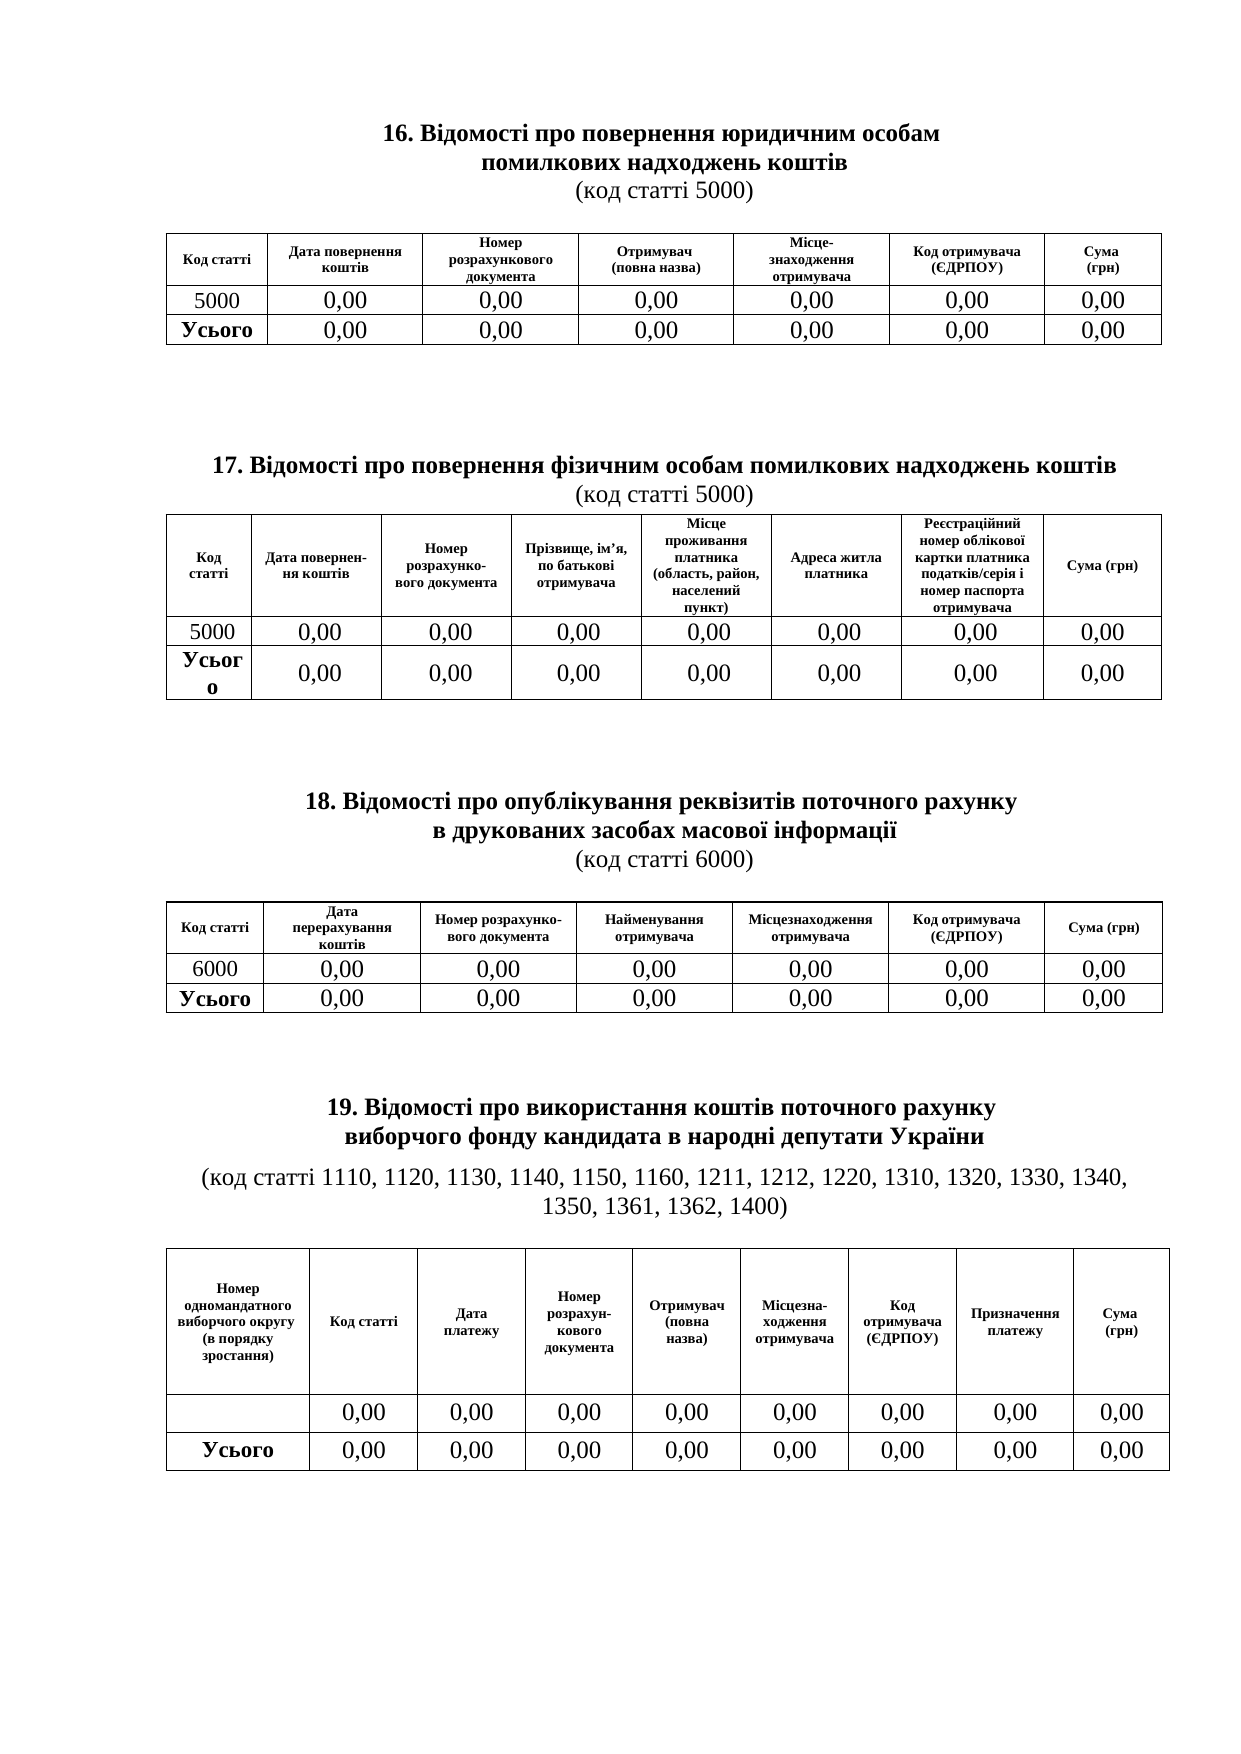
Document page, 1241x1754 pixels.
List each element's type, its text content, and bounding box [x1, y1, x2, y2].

table_header Місцезна-ходження отримувача [741, 1249, 848, 1394]
table_cell [167, 1395, 309, 1432]
table_cell 0,00 [252, 617, 381, 645]
table_header Номер розрахунко-вого документа [382, 515, 511, 616]
table_cell 0,00 [577, 984, 732, 1012]
table_header Код статті [167, 903, 263, 953]
table_header Номер розрахунко-вого документа [421, 903, 576, 953]
text (код статті 1110, 1120, 1130, 1140, 1150, 1160, 1211, 1212, 1220, 1310, 1320, 1330, 1340, 1350, 1361, 1362, 1400) [177, 1162, 1152, 1219]
table_cell Усього [167, 646, 251, 699]
table_cell 0,00 [849, 1395, 956, 1432]
text (код статті 5000) [177, 176, 1152, 204]
table_header Найменування отримувача [577, 903, 732, 953]
table_header Дата перерахування коштів [264, 903, 420, 953]
table_header Прізвище, ім’я, по батькові отримувача [512, 515, 641, 616]
table_cell 0,00 [957, 1433, 1073, 1469]
table_cell 0,00 [734, 315, 889, 344]
table_cell 0,00 [1045, 315, 1161, 344]
table_header Сума (грн) [1044, 515, 1161, 616]
table_header Дата повернен-ня коштів [252, 515, 381, 616]
table_header Отримувач (повна назва) [633, 1249, 740, 1394]
table_header Призначення платежу [957, 1249, 1073, 1394]
table_header Код отримувача (ЄДРПОУ) [889, 903, 1044, 953]
table_cell 5000 [167, 286, 267, 314]
text 18. Відомості про опублікування реквізитів поточного рахунку в друкованих засобах масової інформації [177, 786, 1152, 844]
table_cell 0,00 [526, 1433, 632, 1469]
table_header Реєстраційний номер облікової картки платника податків/серія і номер паспорта отримувача [902, 515, 1043, 616]
table_cell 0,00 [642, 617, 771, 645]
table_cell 0,00 [512, 617, 641, 645]
table_cell 0,00 [252, 646, 381, 699]
table_cell 0,00 [310, 1433, 417, 1469]
table_header Сума (грн) [1074, 1249, 1169, 1394]
table_cell 5000 [167, 617, 251, 645]
table_cell 0,00 [633, 1395, 740, 1432]
table_header Сума (грн) [1045, 903, 1162, 953]
table_cell 0,00 [890, 286, 1044, 314]
table_header Код статті [167, 234, 267, 284]
table_header Номер одномандатного виборчого округу (в порядку зростання) [167, 1249, 309, 1394]
text 19. Відомості про використання коштів поточного рахунку виборчого фонду кандидата в народні депутати України [177, 1092, 1152, 1149]
text 17. Відомості про повернення фізичним особам помилкових надходжень коштів (код статті 5000) [177, 450, 1152, 508]
table_header Місце- знаходження отримувача [734, 234, 889, 284]
table_cell 0,00 [268, 315, 422, 344]
table_cell 0,00 [741, 1433, 848, 1469]
table_cell 0,00 [1074, 1395, 1169, 1432]
table_cell 0,00 [418, 1395, 525, 1432]
table_cell 0,00 [957, 1395, 1073, 1432]
table_cell 0,00 [423, 286, 578, 314]
table_cell 0,00 [733, 954, 888, 982]
table_cell 0,00 [902, 646, 1043, 699]
table_cell 0,00 [577, 954, 732, 982]
table_header Код статті [310, 1249, 417, 1394]
table_cell 0,00 [526, 1395, 632, 1432]
table_cell 0,00 [889, 954, 1044, 982]
table_cell 0,00 [890, 315, 1044, 344]
table_header Дата повернення коштів [268, 234, 422, 284]
table_header Код отримувача (ЄДРПОУ) [849, 1249, 956, 1394]
table_cell 0,00 [1074, 1433, 1169, 1469]
table_cell 0,00 [733, 984, 888, 1012]
table_cell 0,00 [1044, 646, 1161, 699]
table_header Сума (грн) [1045, 234, 1161, 284]
table_cell 0,00 [1045, 954, 1162, 982]
table_cell 0,00 [512, 646, 641, 699]
table_cell 0,00 [382, 617, 511, 645]
table_cell 0,00 [264, 984, 420, 1012]
table_cell 0,00 [633, 1433, 740, 1469]
table_cell 0,00 [1044, 617, 1161, 645]
table_cell 0,00 [1045, 286, 1161, 314]
table_cell 0,00 [423, 315, 578, 344]
table_cell 0,00 [421, 954, 576, 982]
table_header Дата платежу [418, 1249, 525, 1394]
table_cell 0,00 [772, 617, 901, 645]
table_cell 0,00 [1045, 984, 1162, 1012]
table_cell 0,00 [579, 286, 733, 314]
table_header Отримувач (повна назва) [579, 234, 733, 284]
table_cell Усього [167, 315, 267, 344]
table_cell 0,00 [382, 646, 511, 699]
table_cell 0,00 [264, 954, 420, 982]
text 16. Відомості про повернення юридичним особам помилкових надходжень коштів [177, 118, 1152, 176]
table_cell 0,00 [734, 286, 889, 314]
table_cell 0,00 [849, 1433, 956, 1469]
table_cell 0,00 [418, 1433, 525, 1469]
table_cell 0,00 [642, 646, 771, 699]
table_cell 0,00 [772, 646, 901, 699]
table_header Код статті [167, 515, 251, 616]
table_cell 0,00 [268, 286, 422, 314]
text (код статті 6000) [177, 844, 1152, 873]
table_header Місцезнаходження отримувача [733, 903, 888, 953]
table_cell 0,00 [889, 984, 1044, 1012]
table_cell 0,00 [421, 984, 576, 1012]
table_header Місце проживання платника (область, район, населений пункт) [642, 515, 771, 616]
table_cell 0,00 [741, 1395, 848, 1432]
table_cell Усього [167, 984, 263, 1012]
table_cell 0,00 [902, 617, 1043, 645]
table_header Код отримувача (ЄДРПОУ) [890, 234, 1044, 284]
table_header Номер розрахун-кового документа [526, 1249, 632, 1394]
table_header Адреса житла платника [772, 515, 901, 616]
table_cell 0,00 [310, 1395, 417, 1432]
table_cell Усього [167, 1433, 309, 1469]
table_cell 6000 [167, 954, 263, 982]
table_header Номер розрахункового документа [423, 234, 578, 284]
table_cell 0,00 [579, 315, 733, 344]
